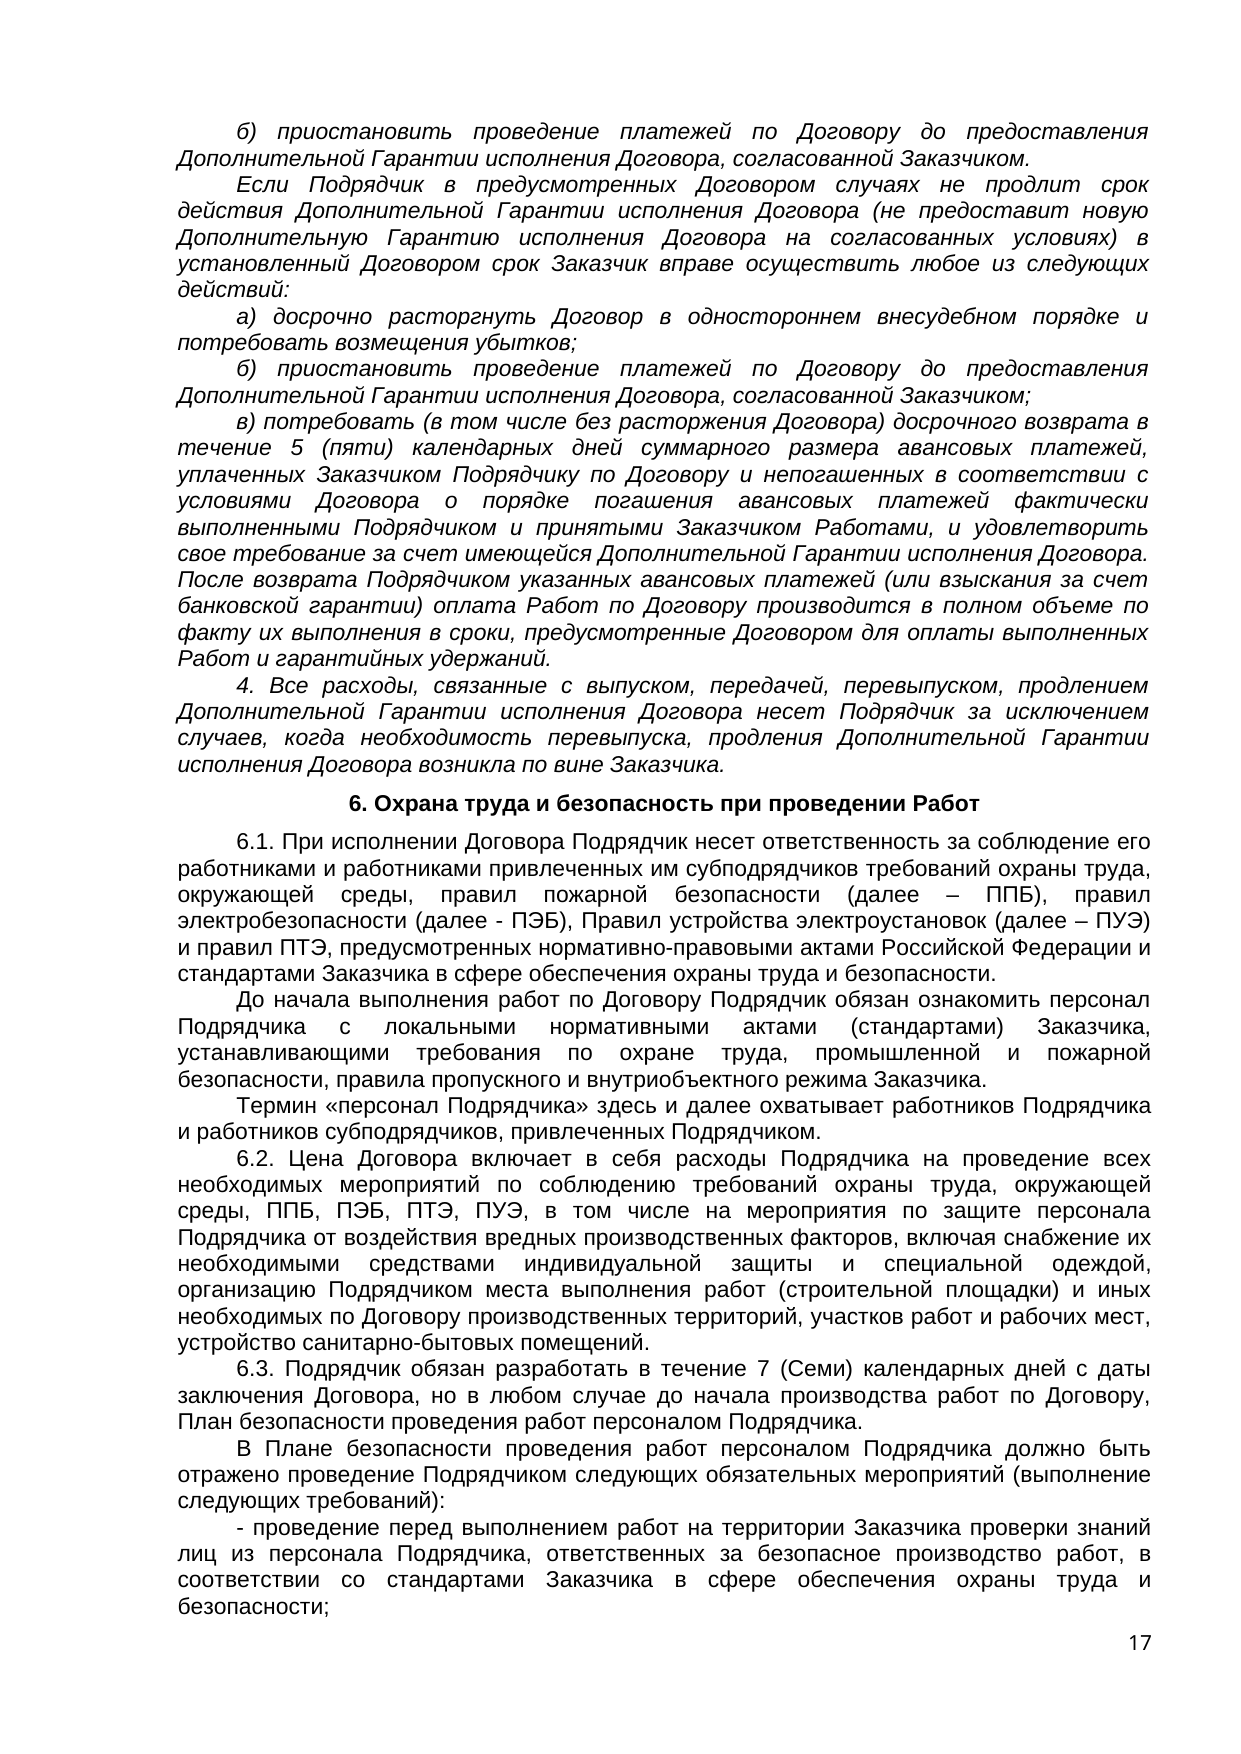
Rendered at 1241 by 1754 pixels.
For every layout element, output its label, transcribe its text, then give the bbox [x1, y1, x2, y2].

text В Плане безопасности проведения работ персоналом Подрядчика должно быть отражено проведение Подрядчиком следующих обязательных мероприятий (выполнение следующих требований): [177, 1434, 1152, 1513]
text 6.3. Подрядчик обязан разработать в течение 7 (Семи) календарных дней с даты заключения Договора, но в любом случае до начала производства работ по Договору, План безопасности проведения работ персоналом Подрядчика. [177, 1355, 1152, 1434]
text 6. Охрана труда и безопасность при проведении Работ [177, 789, 1152, 816]
text До начала выполнения работ по Договору Подрядчик обязан ознакомить персонал Подрядчика с локальными нормативными актами (стандартами) Заказчика, устанавливающими требования по охране труда, промышленной и пожарной безопасности, правила пропускного и внутриобъектного режима Заказчика. [177, 986, 1152, 1092]
text а) досрочно расторгнуть Договор в одностороннем внесудебном порядке и потребовать возмещения убытков; [177, 303, 1152, 355]
text в) потребовать (в том числе без расторжения Договора) досрочного возврата в течение 5 (пяти) календарных дней суммарного размера авансовых платежей, уплаченных Заказчиком Подрядчику по Договору и непогашенных в соответствии с условиями Договора о порядке погашения авансовых платежей фактически выполненными Подрядчиком и принятыми Заказчиком Работами, и удовлетворить свое требование за счет имеющейся Дополнительной Гарантии исполнения Договора. После возврата Подрядчиком указанных авансовых платежей (или взыскания за счет банковской гарантии) оплата Работ по Договору производится в полном объеме по факту их выполнения в сроки, предусмотренные Договором для оплаты выполненных Работ и гарантийных удержаний. [177, 408, 1152, 672]
text б) приостановить проведение платежей по Договору до предоставления Дополнительной Гарантии исполнения Договора, согласованной Заказчиком; [177, 355, 1152, 408]
text Термин «персонал Подрядчика» здесь и далее охватывает работников Подрядчика и работников субподрядчиков, привлеченных Подрядчиком. [177, 1092, 1152, 1144]
text Если Подрядчик в предусмотренных Договором случаях не продлит срок действия Дополнительной Гарантии исполнения Договора (не предоставит новую Дополнительную Гарантию исполнения Договора на согласованных условиях) в установленный Договором срок Заказчик вправе осуществить любое из следующих действий: [177, 171, 1152, 303]
text 6.2. Цена Договора включает в себя расходы Подрядчика на проведение всех необходимых мероприятий по соблюдению требований охраны труда, окружающей среды, ППБ, ПЭБ, ПТЭ, ПУЭ, в том числе на мероприятия по защите персонала Подрядчика от воздействия вредных производственных факторов, включая снабжение их необходимыми средствами индивидуальной защиты и специальной одеждой, организацию Подрядчиком места выполнения работ (строительной площадки) и иных необходимых по Договору производственных территорий, участков работ и рабочих мест, устройство санитарно-бытовых помещений. [177, 1144, 1152, 1355]
text б) приостановить проведение платежей по Договору до предоставления Дополнительной Гарантии исполнения Договора, согласованной Заказчиком. [177, 118, 1152, 171]
text 6.1. При исполнении Договора Подрядчик несет ответственность за соблюдение его работниками и работниками привлеченных им субподрядчиков требований охраны труда, окружающей среды, правил пожарной безопасности (далее – ППБ), правил электробезопасности (далее - ПЭБ), Правил устройства электроустановок (далее – ПУЭ) и правил ПТЭ, предусмотренных нормативно-правовыми актами Российской Федерации и стандартами Заказчика в сфере обеспечения охраны труда и безопасности. [177, 828, 1152, 986]
text - проведение перед выполнением работ на территории Заказчика проверки знаний лиц из персонала Подрядчика, ответственных за безопасное производство работ, в соответствии со стандартами Заказчика в сфере обеспечения охраны труда и безопасности; [177, 1513, 1152, 1619]
text 4. Все расходы, связанные с выпуском, передачей, перевыпуском, продлением Дополнительной Гарантии исполнения Договора несет Подрядчик за исключением случаев, когда необходимость перевыпуска, продления Дополнительной Гарантии исполнения Договора возникла по вине Заказчика. [177, 672, 1152, 777]
